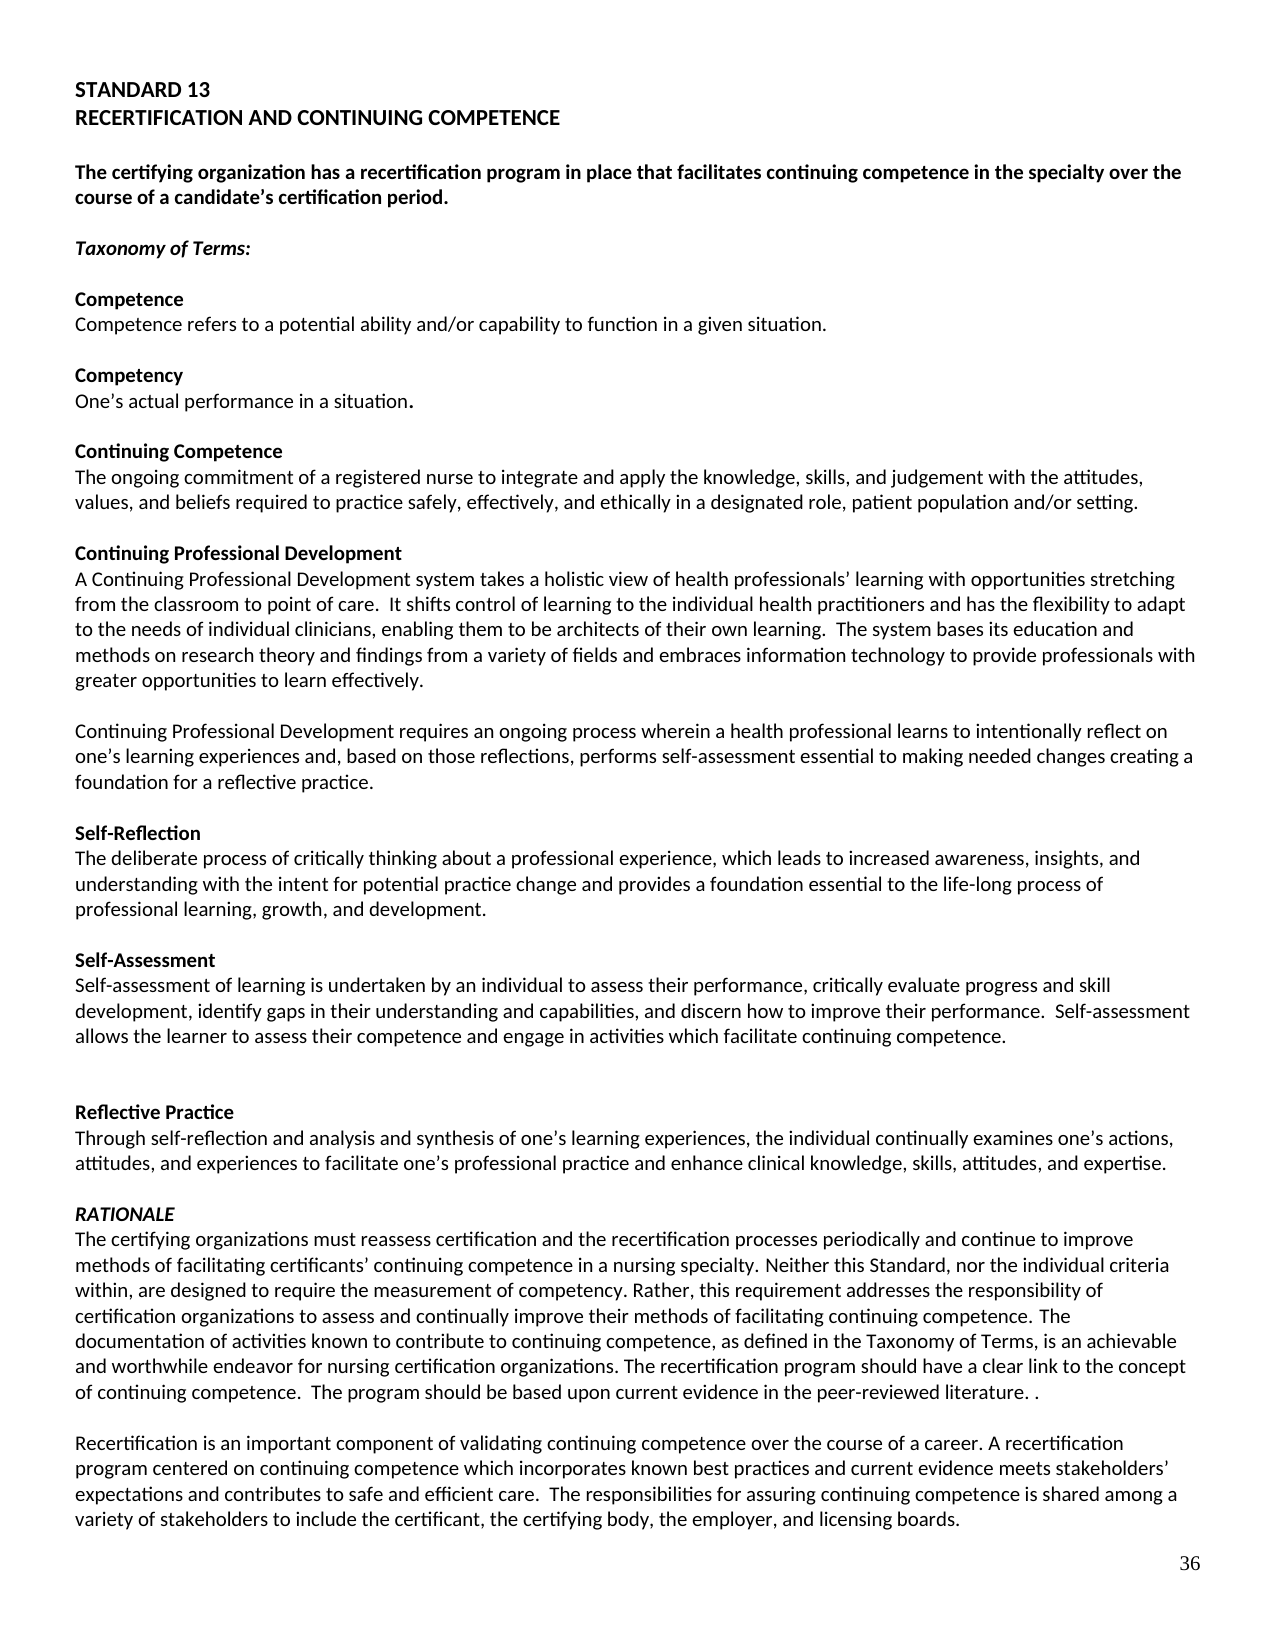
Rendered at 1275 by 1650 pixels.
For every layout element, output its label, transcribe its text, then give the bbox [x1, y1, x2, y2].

text One’s actual performance in a situation. [75, 388, 1200, 413]
text Self-assessment of learning is undertaken by an individual to assess their performance, critically evaluate progress and skill development, identify gaps in their understanding and capabilities, and discern how to improve their performance. Self-assessment allows the learner to assess their competence and engage in activities which facilitate continuing competence. [75, 972, 1200, 1049]
text Reflective Practice [75, 1099, 1200, 1125]
text Continuing Professional Development [75, 540, 1200, 566]
text A Continuing Professional Development system takes a holistic view of health professionals’ learning with opportunities stretching from the classroom to point of care. It shifts control of learning to the individual health practitioners and has the flexibility to adapt to the needs of individual clinicians, enabling them to be architects of their own learning. The system bases its education and methods on research theory and findings from a variety of fields and embraces information technology to provide professionals with greater opportunities to learn effectively. [75, 566, 1200, 693]
text RATIONALE [75, 1201, 1200, 1227]
text Self-Reflection [75, 820, 1200, 845]
text Competence [75, 286, 1200, 312]
text The certifying organization has a recertification program in place that facilitates continuing competence in the specialty over the course of a candidate’s certification period. [75, 159, 1200, 210]
text Through self-reflection and analysis and synthesis of one’s learning experiences, the individual continually examines one’s actions, attitudes, and experiences to facilitate one’s professional practice and enhance clinical knowledge, skills, attitudes, and expertise. [75, 1125, 1200, 1176]
text Competency [75, 362, 1200, 388]
text Competence refers to a potential ability and/or capability to function in a given situation. [75, 312, 1200, 337]
text Continuing Competence [75, 439, 1200, 464]
text STANDARD 13 [75, 75, 1200, 103]
text Self-Assessment [75, 947, 1200, 972]
text Taxonomy of Terms: [75, 235, 1200, 261]
text Recertification is an important component of validating continuing competence over the course of a career. A recertification program centered on continuing competence which incorporates known best practices and current evidence meets stakeholders’ expectations and contributes to safe and efficient care. The responsibilities for assuring continuing competence is shared among a variety of stakeholders to include the certificant, the certifying body, the employer, and licensing boards. [75, 1430, 1200, 1532]
text The ongoing commitment of a registered nurse to integrate and apply the knowledge, skills, and judgement with the attitudes, values, and beliefs required to practice safely, effectively, and ethically in a designated role, patient population and/or setting. [75, 464, 1200, 515]
text Continuing Professional Development requires an ongoing process wherein a health professional learns to intentionally reflect on one’s learning experiences and, based on those reflections, performs self-assessment essential to making needed changes creating a foundation for a reflective practice. [75, 718, 1200, 794]
text The deliberate process of critically thinking about a professional experience, which leads to increased awareness, insights, and understanding with the intent for potential practice change and provides a foundation essential to the life-long process of professional learning, growth, and development. [75, 845, 1200, 922]
text RECERTIFICATION AND CONTINUING COMPETENCE [75, 103, 1200, 131]
text The certifying organizations must reassess certification and the recertification processes periodically and continue to improve methods of facilitating certificants’ continuing competence in a nursing specialty. Neither this Standard, nor the individual criteria within, are designed to require the measurement of competency. Rather, this requirement addresses the responsibility of certification organizations to assess and continually improve their methods of facilitating continuing competence. The documentation of activities known to contribute to continuing competence, as defined in the Taxonomy of Terms, is an achievable and worthwhile endeavor for nursing certification organizations. The recertification program should have a clear link to the concept of continuing competence. The program should be based upon current evidence in the peer-reviewed literature. . [75, 1227, 1200, 1404]
